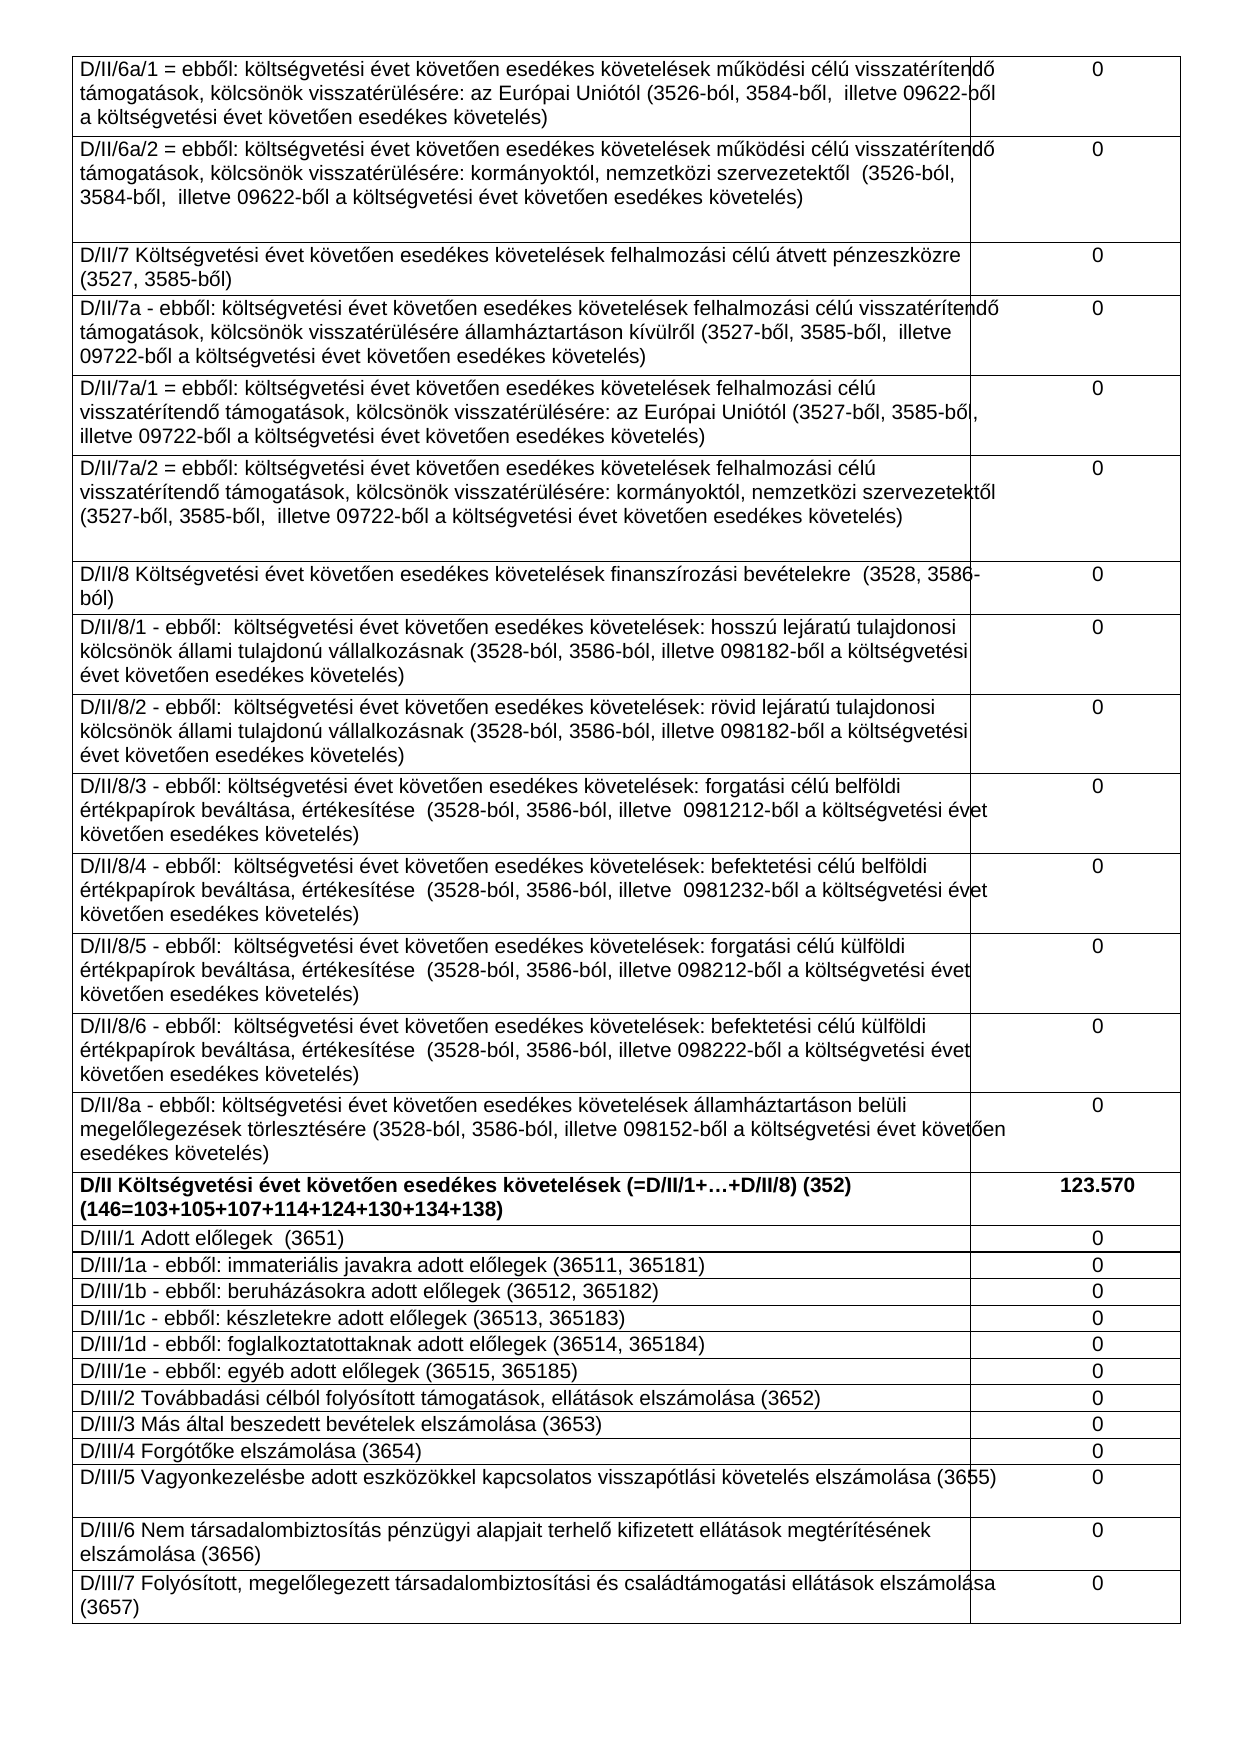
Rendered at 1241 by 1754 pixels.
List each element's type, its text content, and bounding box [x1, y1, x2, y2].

table_cell 0 [971, 1306, 1180, 1331]
table_cell 0 [971, 1093, 1180, 1172]
table_cell D/III/1d - ebből: foglalkoztatottaknak adott előlegek (36514, 365184) [73, 1332, 970, 1358]
table_cell 0 [971, 615, 1180, 694]
table_cell 0 [971, 57, 1180, 136]
table_cell 0 [971, 1412, 1180, 1437]
table_cell D/III/4 Forgótőke elszámolása (3654) [73, 1439, 970, 1464]
table_cell 0 [971, 1571, 1180, 1623]
table_cell D/III/3 Más által beszedett bevételek elszámolása (3653) [73, 1412, 970, 1437]
table_cell 0 [971, 456, 1180, 561]
table_cell D/III/1e - ebből: egyéb adott előlegek (36515, 365185) [73, 1359, 970, 1384]
table_cell D/II/7a - ebből: költségvetési évet követően esedékes követelések felhalmozási célú visszatérítendő támogatások, kölcsönök visszatérülésére államháztartáson kívülről (3527-ből, 3585-ből, illetve 09722-ből a költségvetési évet követően esedékes követelés) [73, 296, 970, 375]
table_cell D/III/6 Nem társadalombiztosítás pénzügyi alapjait terhelő kifizetett ellátások megtérítésének elszámolása (3656) [73, 1518, 970, 1570]
table_cell 0 [971, 1279, 1180, 1304]
table_cell D/II/7 Költségvetési évet követően esedékes követelések felhalmozási célú átvett pénzeszközre (3527, 3585-ből) [73, 243, 970, 295]
table_cell 0 [971, 296, 1180, 375]
table_cell D/II/8/3 - ebből: költségvetési évet követően esedékes követelések: forgatási célú belföldi értékpapírok beváltása, értékesítése (3528-ból, 3586-ból, illetve 0981212-ből a költségvetési évet követően esedékes követelés) [73, 774, 970, 853]
table_cell 0 [971, 562, 1180, 614]
table_cell D/II/6a/2 = ebből: költségvetési évet követően esedékes követelések működési célú visszatérítendő támogatások, kölcsönök visszatérülésére: kormányoktól, nemzetközi szervezetektől (3526-ból, 3584-ből, illetve 09622-ből a költségvetési évet követően esedékes követelés) [73, 137, 970, 242]
table_cell 0 [971, 854, 1180, 933]
table_cell 123.570 [971, 1173, 1180, 1225]
table_cell D/II/8 Költségvetési évet követően esedékes követelések finanszírozási bevételekre (3528, 3586-ból) [73, 562, 970, 614]
table_cell D/II/8/1 - ebből: költségvetési évet követően esedékes követelések: hosszú lejáratú tulajdonosi kölcsönök állami tulajdonú vállalkozásnak (3528-ból, 3586-ból, illetve 098182-ből a költségvetési évet követően esedékes követelés) [73, 615, 970, 694]
table_cell 0 [971, 934, 1180, 1012]
table_cell 0 [971, 1385, 1180, 1411]
table_cell D/III/1 Adott előlegek (3651) [73, 1226, 970, 1251]
table_cell D/II/8/5 - ebből: költségvetési évet követően esedékes követelések: forgatási célú külföldi értékpapírok beváltása, értékesítése (3528-ból, 3586-ból, illetve 098212-ből a költségvetési évet követően esedékes követelés) [73, 934, 970, 1012]
table_cell D/III/5 Vagyonkezelésbe adott eszközökkel kapcsolatos visszapótlási követelés elszámolása (3655) [73, 1465, 970, 1517]
table_cell 0 [971, 137, 1180, 242]
table_cell D/II/7a/1 = ebből: költségvetési évet követően esedékes követelések felhalmozási célú visszatérítendő támogatások, kölcsönök visszatérülésére: az Európai Uniótól (3527-ből, 3585-ből, illetve 09722-ből a költségvetési évet követően esedékes követelés) [73, 376, 970, 454]
table_cell 0 [971, 1014, 1180, 1092]
table_cell 0 [971, 1332, 1180, 1358]
table_cell D/II/8/4 - ebből: költségvetési évet követően esedékes követelések: befektetési célú belföldi értékpapírok beváltása, értékesítése (3528-ból, 3586-ból, illetve 0981232-ből a költségvetési évet követően esedékes követelés) [73, 854, 970, 933]
table_cell 0 [971, 695, 1180, 773]
table_cell 0 [971, 1226, 1180, 1251]
table_cell D/II/6a/1 = ebből: költségvetési évet követően esedékes követelések működési célú visszatérítendő támogatások, kölcsönök visszatérülésére: az Európai Uniótól (3526-ból, 3584-ből, illetve 09622-ből a költségvetési évet követően esedékes követelés) [73, 57, 970, 136]
table_cell D/II/8/2 - ebből: költségvetési évet követően esedékes követelések: rövid lejáratú tulajdonosi kölcsönök állami tulajdonú vállalkozásnak (3528-ból, 3586-ból, illetve 098182-ből a költségvetési évet követően esedékes követelés) [73, 695, 970, 773]
table_cell D/III/1c - ebből: készletekre adott előlegek (36513, 365183) [73, 1306, 970, 1331]
table_cell 0 [971, 376, 1180, 454]
table_cell D/III/1a - ebből: immateriális javakra adott előlegek (36511, 365181) [73, 1253, 970, 1278]
table_cell 0 [971, 1465, 1180, 1517]
table_cell D/III/2 Továbbadási célból folyósított támogatások, ellátások elszámolása (3652) [73, 1385, 970, 1411]
table_cell 0 [971, 243, 1180, 295]
table_cell D/II Költségvetési évet követően esedékes követelések (=D/II/1+…+D/II/8) (352) (146=103+105+107+114+124+130+134+138) [73, 1173, 970, 1225]
table_cell D/III/7 Folyósított, megelőlegezett társadalombiztosítási és családtámogatási ellátások elszámolása (3657) [73, 1571, 970, 1623]
table_cell 0 [971, 1439, 1180, 1464]
table_cell D/III/1b - ebből: beruházásokra adott előlegek (36512, 365182) [73, 1279, 970, 1304]
table_cell D/II/8a - ebből: költségvetési évet követően esedékes követelések államháztartáson belüli megelőlegezések törlesztésére (3528-ból, 3586-ból, illetve 098152-ből a költségvetési évet követően esedékes követelés) [73, 1093, 970, 1172]
table_cell 0 [971, 1253, 1180, 1278]
table_cell 0 [971, 1518, 1180, 1570]
table_cell 0 [971, 1359, 1180, 1384]
table_cell D/II/8/6 - ebből: költségvetési évet követően esedékes követelések: befektetési célú külföldi értékpapírok beváltása, értékesítése (3528-ból, 3586-ból, illetve 098222-ből a költségvetési évet követően esedékes követelés) [73, 1014, 970, 1092]
table_cell 0 [971, 774, 1180, 853]
table_cell D/II/7a/2 = ebből: költségvetési évet követően esedékes követelések felhalmozási célú visszatérítendő támogatások, kölcsönök visszatérülésére: kormányoktól, nemzetközi szervezetektől (3527-ből, 3585-ből, illetve 09722-ből a költségvetési évet követően esedékes követelés) [73, 456, 970, 561]
